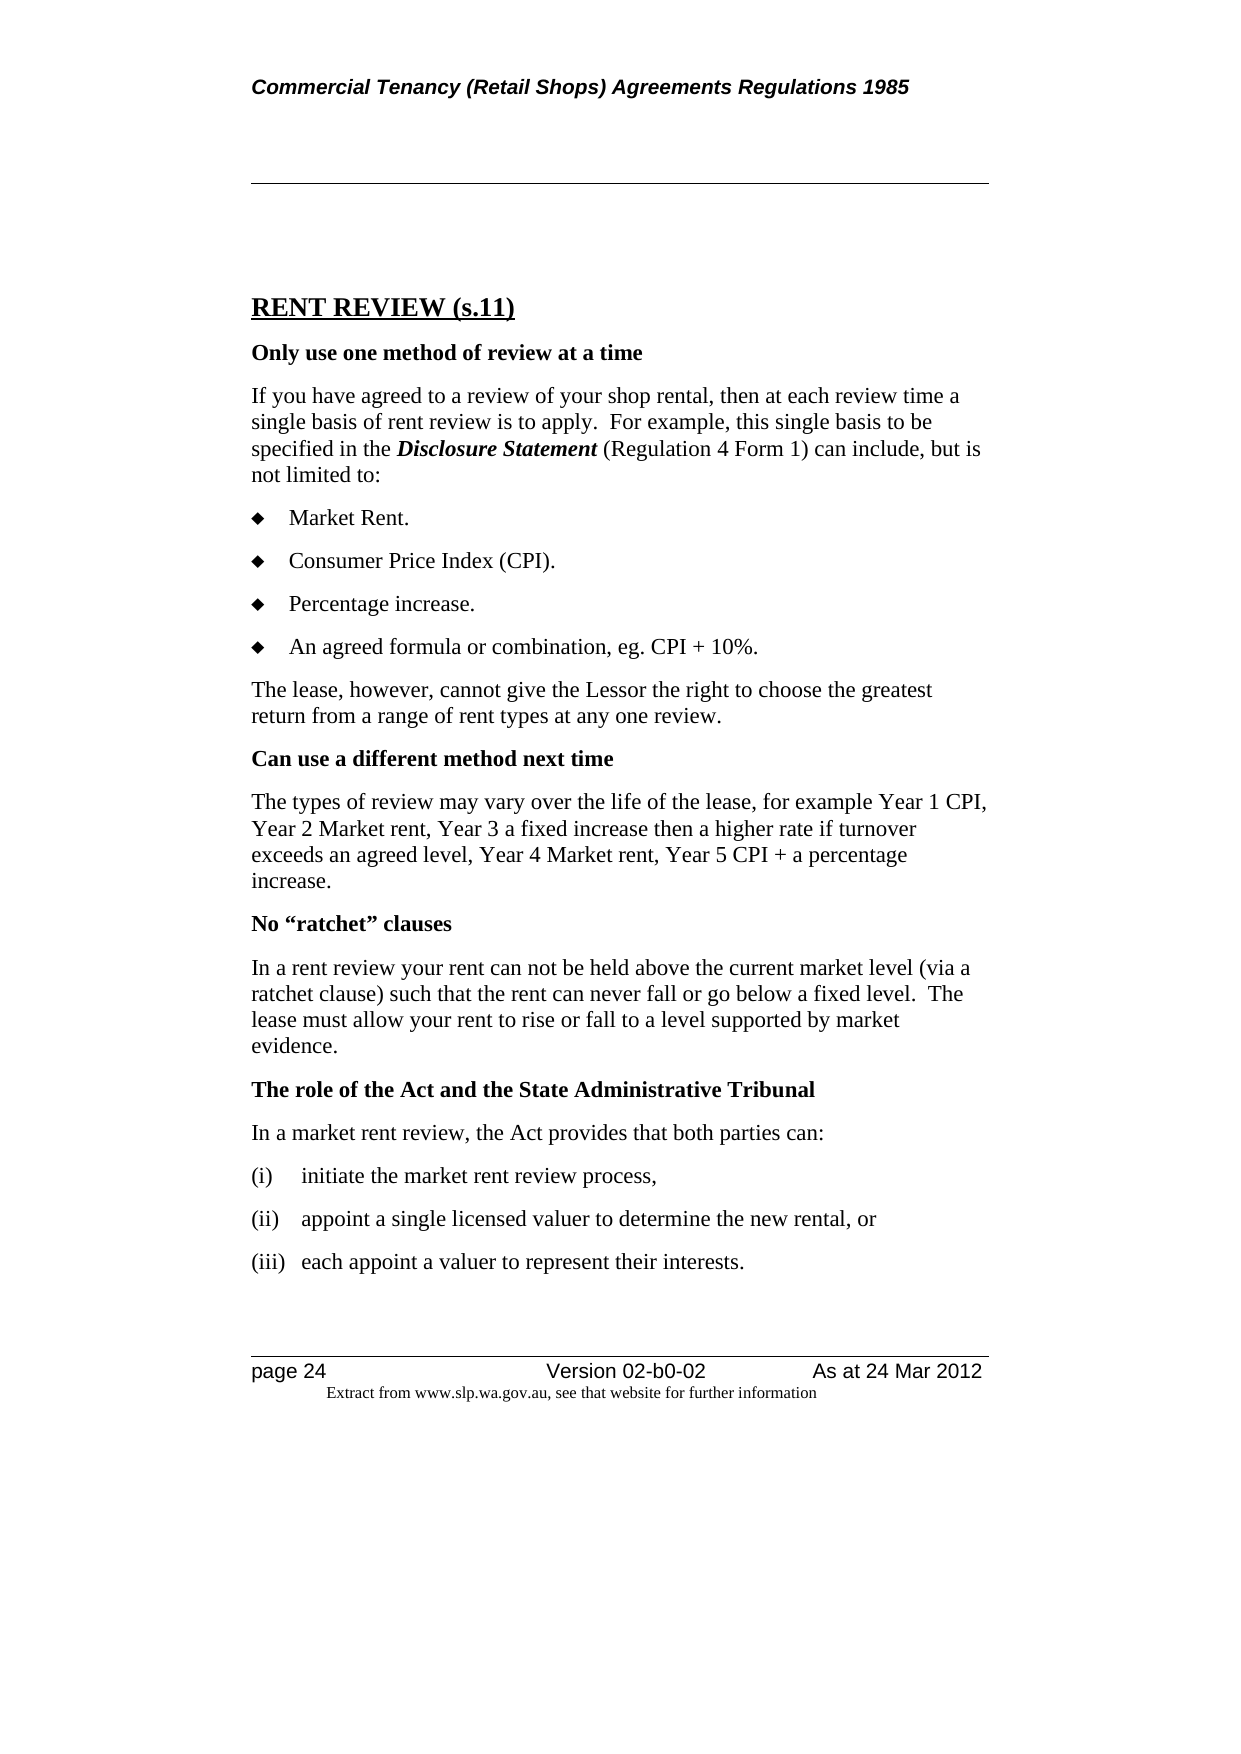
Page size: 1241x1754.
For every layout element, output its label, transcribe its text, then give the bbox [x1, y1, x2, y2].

text Can use a different method next time [251, 745, 989, 772]
text RENT REVIEW (s.11) [251, 291, 989, 322]
list An agreed formula or combination, eg. CPI + 10%. [251, 633, 989, 659]
text No “ratchet” clauses [251, 911, 989, 937]
text The lease, however, cannot give the Lessor the right to choose the greatest return from a range of rent types at any one review. [251, 676, 989, 729]
text (iii) each appoint a valuer to represent their interests. [251, 1248, 989, 1274]
text If you have agreed to a review of your shop rental, then at each review time a single basis of rent review is to apply. For example, this single basis to be specified in the Disclosure Statement (Regulation 4 Form 1) can include, but is not limited to: [251, 382, 989, 487]
text The role of the Act and the State Administrative Tribunal [251, 1076, 989, 1102]
text In a market rent review, the Act provides that both parties can: [251, 1119, 989, 1145]
list Market Rent. [251, 504, 989, 530]
text (i) initiate the market rent review process, [251, 1162, 989, 1188]
text In a rent review your rent can not be held above the current market level (via a ratchet clause) such that the rent can never fall or go below a fixed level. The lease must allow your rent to rise or fall to a level supported by market evidence. [251, 953, 989, 1059]
text (ii) appoint a single licensed valuer to determine the new rental, or [251, 1205, 989, 1231]
list Consumer Price Index (CPI). [251, 547, 989, 573]
text Only use one method of review at a time [251, 339, 989, 365]
list Percentage increase. [251, 590, 989, 616]
text The types of review may vary over the life of the lease, for example Year 1 CPI, Year 2 Market rent, Year 3 a fixed increase then a higher rate if turnover exceeds an agreed level, Year 4 Market rent, Year 5 CPI + a percentage increase. [251, 788, 989, 894]
